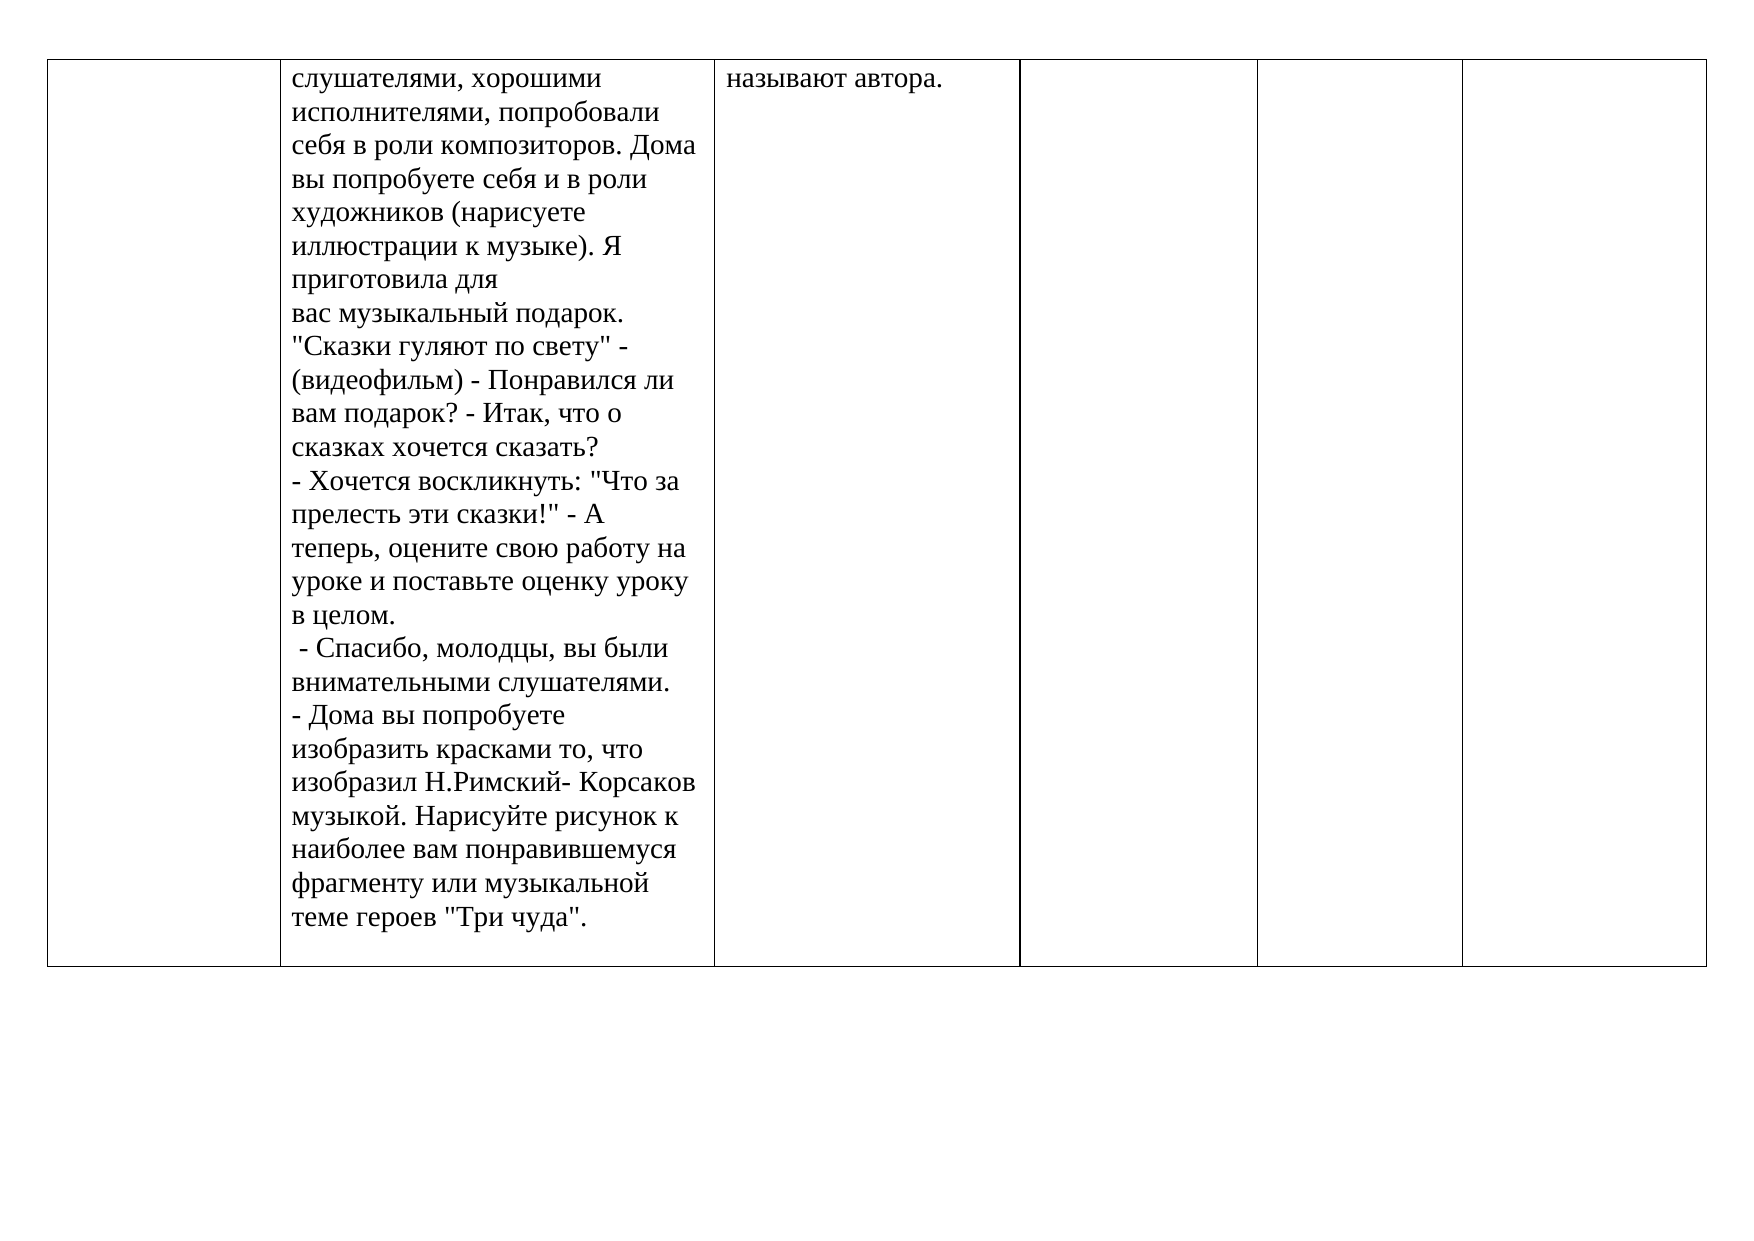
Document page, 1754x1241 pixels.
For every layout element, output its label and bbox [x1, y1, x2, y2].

table_cell [281, 60, 714, 966]
table_cell [1258, 60, 1462, 966]
table_cell [48, 60, 280, 966]
table_cell [1463, 60, 1706, 966]
table_cell [1021, 60, 1257, 966]
table_cell [715, 60, 1019, 966]
